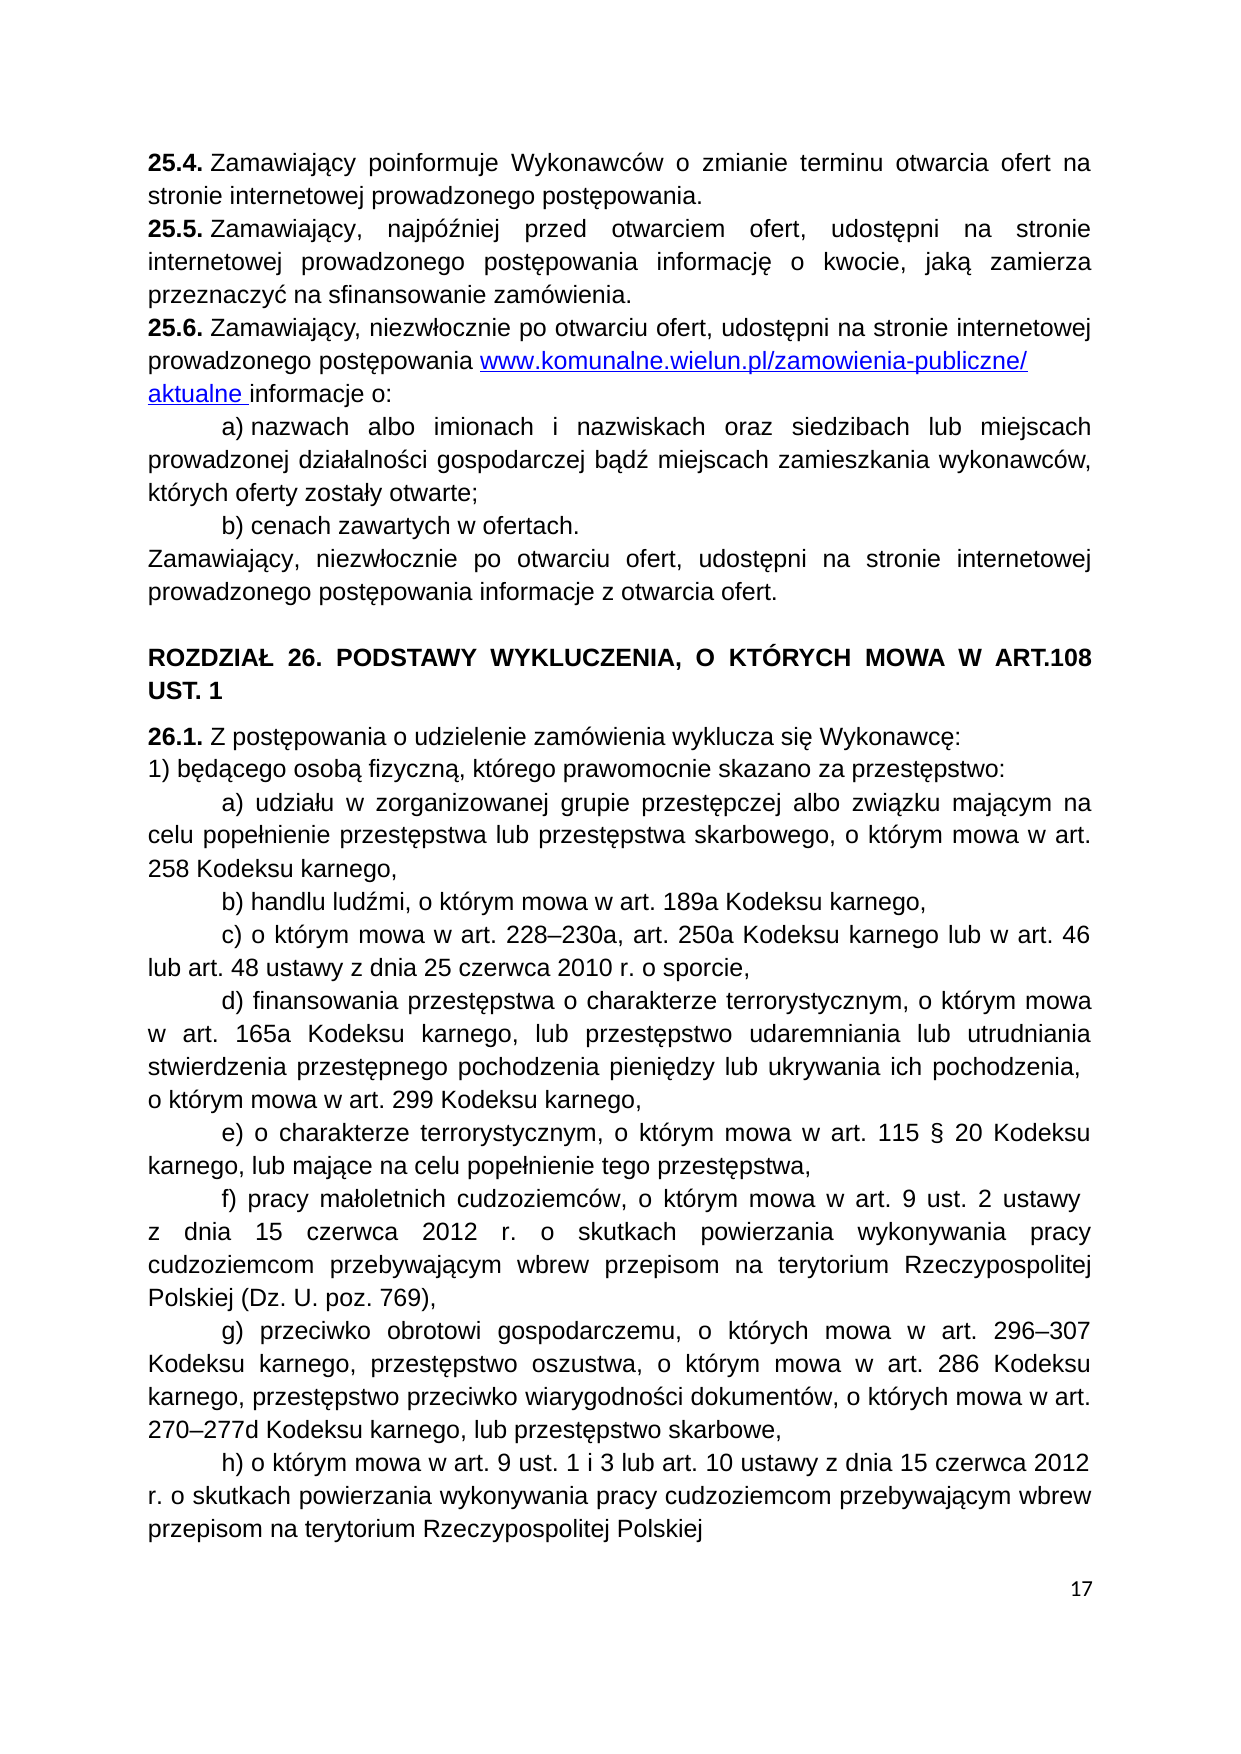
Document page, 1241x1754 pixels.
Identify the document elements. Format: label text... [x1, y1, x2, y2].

text 25.5. Zamawiający, najpóźniej przed otwarciem ofert, udostępni na stronie internetowej prowadzonego postępowania informację o kwocie, jaką zamierza przeznaczyć na sfinansowanie zamówienia. [148, 214, 1093, 308]
text b) handlu ludźmi, o którym mowa w art. 189a Kodeksu karnego, [148, 887, 1093, 915]
text e) o charakterze terrorystycznym, o którym mowa w art. 115 § 20 Kodeksu karnego, lub mające na celu popełnienie tego przestępstwa, [148, 1118, 1093, 1179]
text h) o którym mowa w art. 9 ust. 1 i 3 lub art. 10 ustawy z dnia 15 czerwca 2012 r. o skutkach powierzania wykonywania pracy cudzoziemcom przebywającym wbrew przepisom na terytorium Rzeczypospolitej Polskiej [148, 1448, 1093, 1543]
text ROZDZIAŁ 26. PODSTAWY WYKLUCZENIA, O KTÓRYCH MOWA W ART.108 UST. 1 [148, 643, 1093, 705]
text d) finansowania przestępstwa o charakterze terrorystycznym, o którym mowa w art. 165a Kodeksu karnego, lub przestępstwo udaremniania lub utrudniania stwierdzenia przestępnego pochodzenia pieniędzy lub ukrywania ich pochodzenia, o którym mowa w art. 299 Kodeksu karnego, [148, 986, 1093, 1113]
text 1) będącego osobą fizyczną, którego prawomocnie skazano za przestępstwo: [148, 754, 1093, 783]
text g) przeciwko obrotowi gospodarczemu, o których mowa w art. 296–307 Kodeksu karnego, przestępstwo oszustwa, o którym mowa w art. 286 Kodeksu karnego, przestępstwo przeciwko wiarygodności dokumentów, o których mowa w art. 270–277d Kodeksu karnego, lub przestępstwo skarbowe, [148, 1316, 1093, 1444]
text a) nazwach albo imionach i nazwiskach oraz siedzibach lub miejscach prowadzonej działalności gospodarczej bądź miejscach zamieszkania wykonawców, których oferty zostały otwarte; [148, 412, 1093, 507]
text c) o którym mowa w art. 228–230a, art. 250a Kodeksu karnego lub w art. 46 lub art. 48 ustawy z dnia 25 czerwca 2010 r. o sporcie, [148, 919, 1093, 981]
text 26.1. Z postępowania o udzielenie zamówienia wyklucza się Wykonawcę: [148, 721, 1093, 750]
text 25.6. Zamawiający, niezwłocznie po otwarciu ofert, udostępni na stronie internetowej prowadzonego postępowania www.komunalne.wielun.pl/zamowienia-publiczne/aktualne informacje o: [148, 313, 1093, 407]
text f) pracy małoletnich cudzoziemców, o którym mowa w art. 9 ust. 2 ustawy z dnia 15 czerwca 2012 r. o skutkach powierzania wykonywania pracy cudzoziemcom przebywającym wbrew przepisom na terytorium Rzeczypospolitej Polskiej (Dz. U. poz. 769), [148, 1184, 1093, 1312]
text b) cenach zawartych w ofertach. [148, 511, 1093, 539]
text 25.4. Zamawiający poinformuje Wykonawców o zmianie terminu otwarcia ofert na stronie internetowej prowadzonego postępowania. [148, 148, 1093, 209]
text Zamawiający, niezwłocznie po otwarciu ofert, udostępni na stronie internetowej prowadzonego postępowania informacje z otwarcia ofert. [148, 544, 1093, 606]
text a) udziału w zorganizowanej grupie przestępczej albo związku mającym na celu popełnienie przestępstwa lub przestępstwa skarbowego, o którym mowa w art. 258 Kodeksu karnego, [148, 787, 1093, 882]
